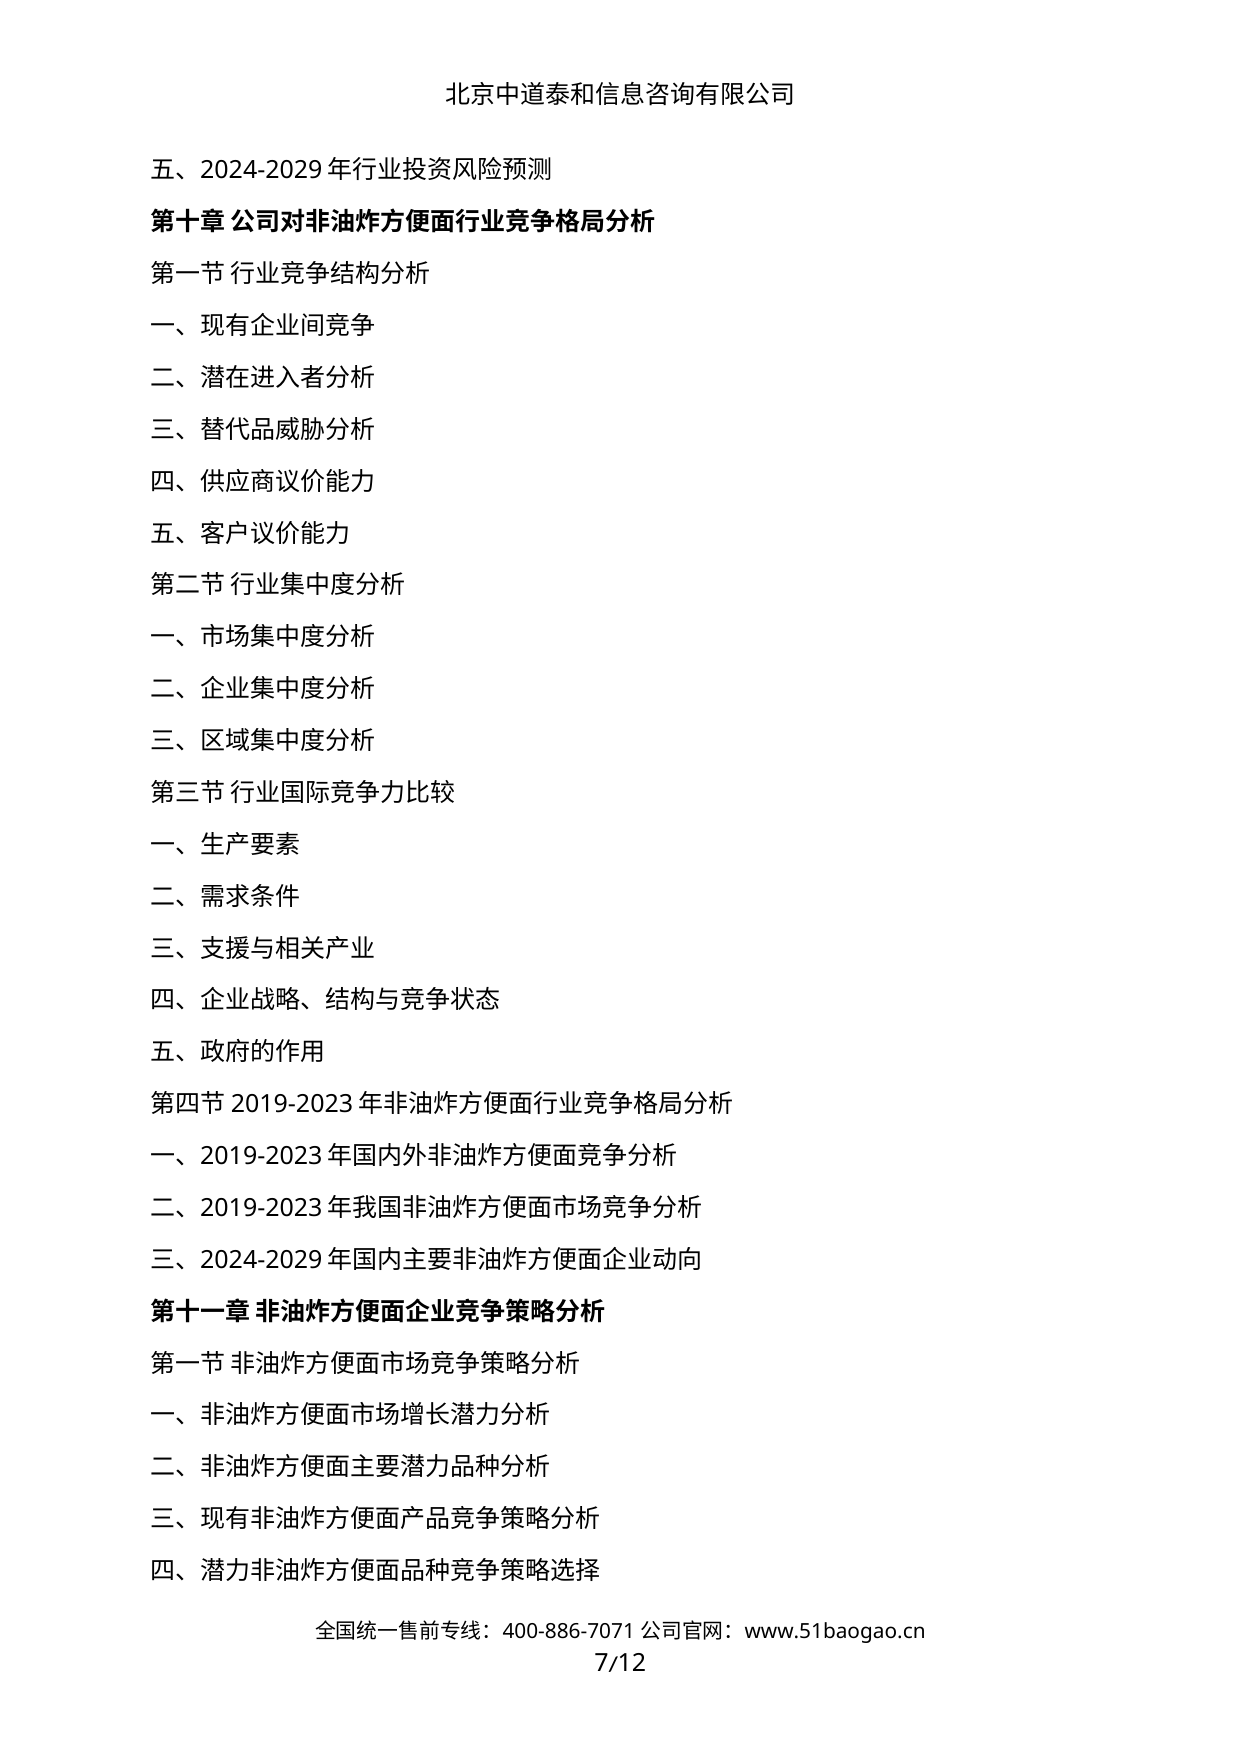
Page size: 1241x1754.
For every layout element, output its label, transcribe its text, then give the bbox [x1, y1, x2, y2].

text 第十一章 非油炸方便面企业竞争策略分析 [150, 1291, 1090, 1327]
text 五、2024-2029年行业投资风险预测 [150, 150, 1090, 186]
text 二、非油炸方便面主要潜力品种分析 [150, 1447, 1090, 1483]
text 二、潜在进入者分析 [150, 357, 1090, 394]
text 一、市场集中度分析 [150, 617, 1090, 653]
text 一、2019-2023年国内外非油炸方便面竞争分析 [150, 1136, 1090, 1172]
text 四、企业战略、结构与竞争状态 [150, 980, 1090, 1016]
text 三、支援与相关产业 [150, 928, 1090, 964]
text 二、2019-2023年我国非油炸方便面市场竞争分析 [150, 1187, 1090, 1224]
text 一、非油炸方便面市场增长潜力分析 [150, 1395, 1090, 1431]
text 三、区域集中度分析 [150, 721, 1090, 757]
text 三、现有非油炸方便面产品竞争策略分析 [150, 1499, 1090, 1535]
text 四、潜力非油炸方便面品种竞争策略选择 [150, 1551, 1090, 1587]
text 第十章 公司对非油炸方便面行业竞争格局分析 [150, 202, 1090, 238]
text 第二节 行业集中度分析 [150, 565, 1090, 601]
text 第三节 行业国际竞争力比较 [150, 772, 1090, 809]
text 三、2024-2029年国内主要非油炸方便面企业动向 [150, 1239, 1090, 1276]
text 第四节 2019-2023年非油炸方便面行业竞争格局分析 [150, 1084, 1090, 1120]
text 第一节 非油炸方便面市场竞争策略分析 [150, 1343, 1090, 1379]
text 二、企业集中度分析 [150, 669, 1090, 705]
text 二、需求条件 [150, 876, 1090, 912]
text 四、供应商议价能力 [150, 461, 1090, 497]
text 一、生产要素 [150, 824, 1090, 861]
text 第一节 行业竞争结构分析 [150, 254, 1090, 290]
text 五、政府的作用 [150, 1032, 1090, 1068]
text 一、现有企业间竞争 [150, 306, 1090, 342]
text 三、替代品威胁分析 [150, 409, 1090, 446]
text 五、客户议价能力 [150, 513, 1090, 549]
